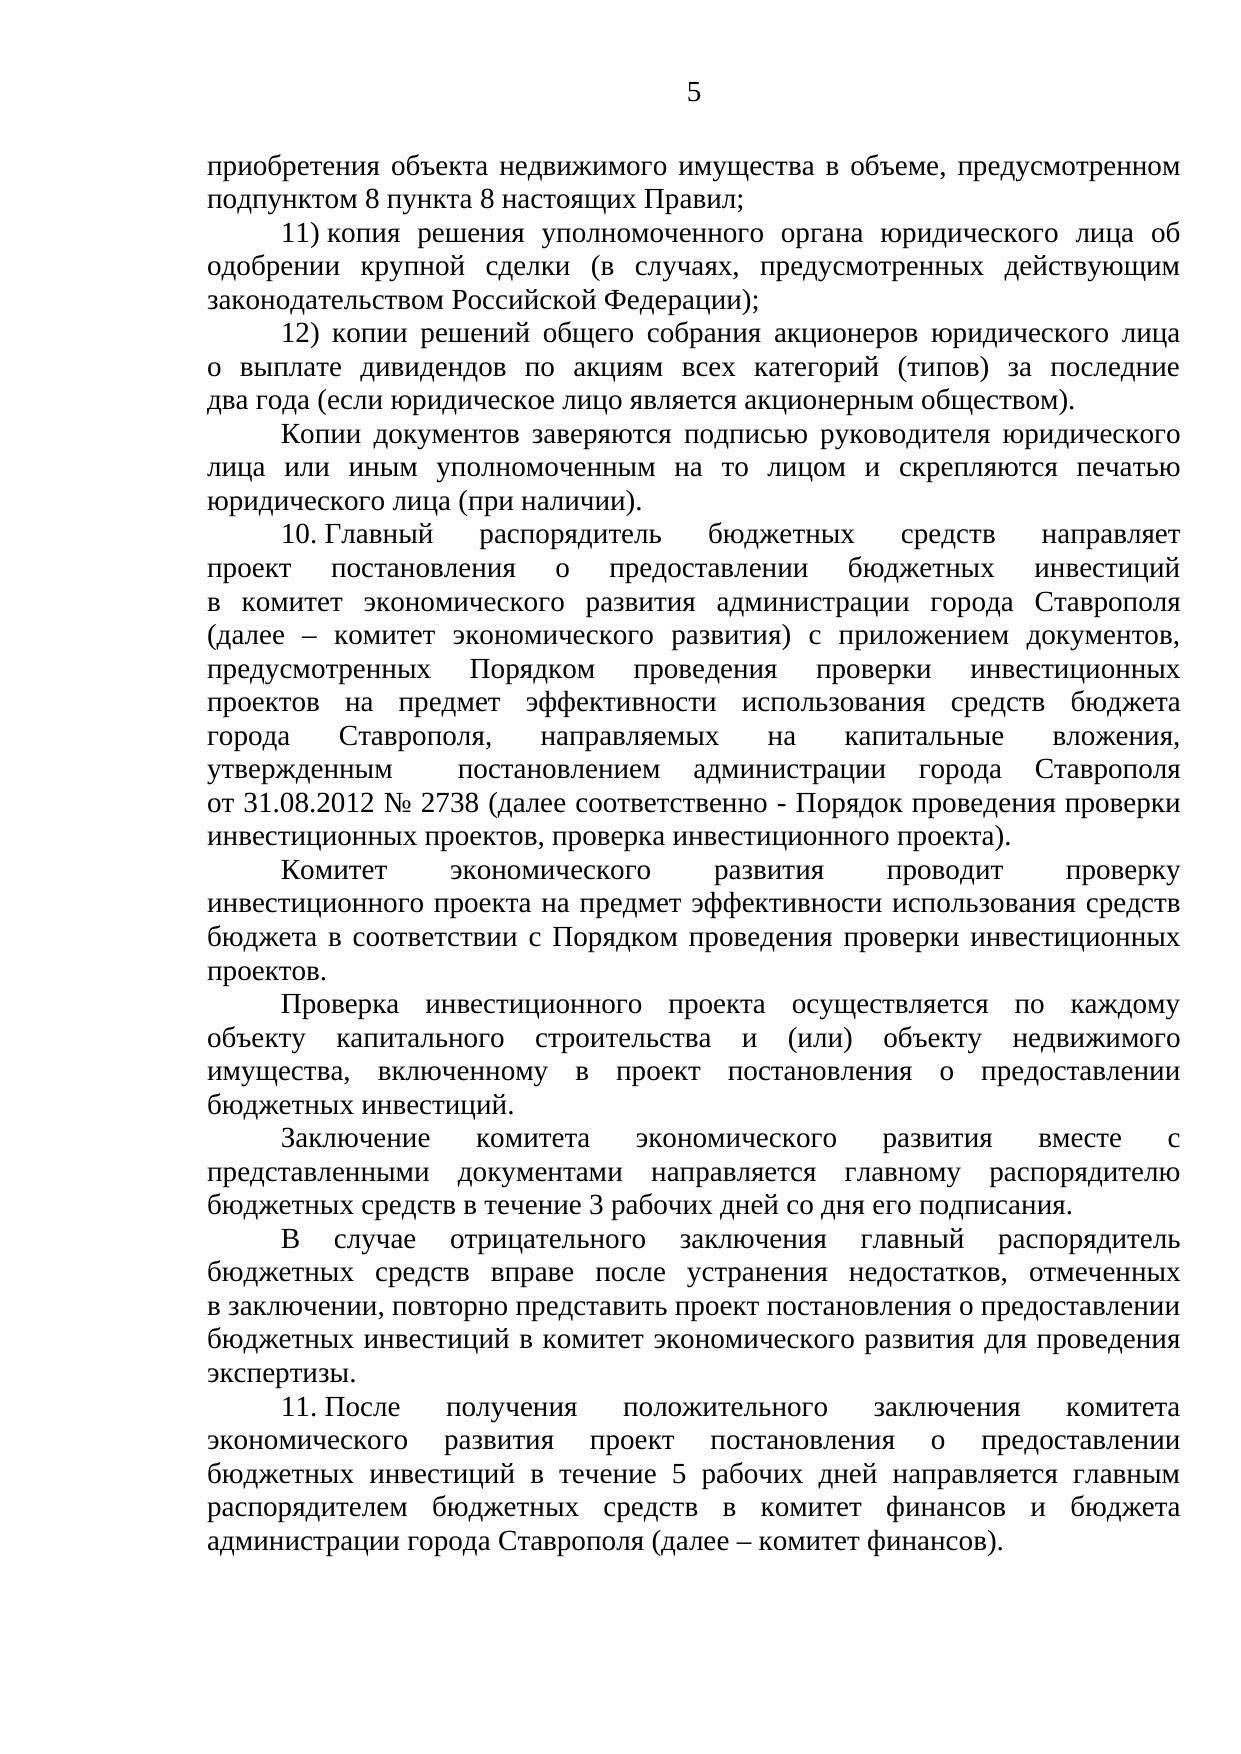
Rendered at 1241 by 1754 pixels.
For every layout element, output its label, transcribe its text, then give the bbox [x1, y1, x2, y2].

text 11) копия решения уполномоченного органа юридического лица об одобрении крупной сделки (в случаях, предусмотренных действующим законодательством Российской Федерации); [207, 215, 1181, 315]
text Копии документов заверяются подписью руководителя юридического лица или иным уполномоченным на то лицом и скрепляются печатью юридического лица (при наличии). [207, 416, 1181, 517]
text Комитет экономического развития проводит проверку инвестиционного проекта на предмет эффективности использования средств бюджета в соответствии с Порядком проведения проверки инвестиционных проектов. [207, 852, 1181, 986]
text В случае отрицательного заключения главный распорядитель бюджетных средств вправе после устранения недостатков, отмеченных в заключении, повторно представить проект постановления о предоставлении бюджетных инвестиций в комитет экономического развития для проведения экспертизы. [207, 1221, 1181, 1389]
text 10. Главный распорядитель бюджетных средств направляет проект постановления о предоставлении бюджетных инвестиций в комитет экономического развития администрации города Ставрополя (далее – комитет экономического развития) с приложением документов, предусмотренных Порядком проведения проверки инвестиционных проектов на предмет эффективности использования средств бюджета города Ставрополя, направляемых на капитальные вложения, утвержденным постановлением администрации города Ставрополя от 31.08.2012 № 2738 (далее соответственно - Порядок проведения проверки инвестиционных проектов, проверка инвестиционного проекта). [207, 517, 1181, 852]
text Заключение комитета экономического развития вместе с представленными документами направляется главному распорядителю бюджетных средств в течение 3 рабочих дней со дня его подписания. [207, 1120, 1181, 1221]
text 11. После получения положительного заключения комитета экономического развития проект постановления о предоставлении бюджетных инвестиций в течение 5 рабочих дней направляется главным распорядителем бюджетных средств в комитет финансов и бюджета администрации города Ставрополя (далее – комитет финансов). [207, 1389, 1181, 1556]
text Проверка инвестиционного проекта осуществляется по каждому объекту капитального строительства и (или) объекту недвижимого имущества, включенному в проект постановления о предоставлении бюджетных инвестиций. [207, 986, 1181, 1120]
text 12) копии решений общего собрания акционеров юридического лица о выплате дивидендов по акциям всех категорий (типов) за последние два года (если юридическое лицо является акционерным обществом). [207, 315, 1181, 416]
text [207, 148, 1181, 215]
